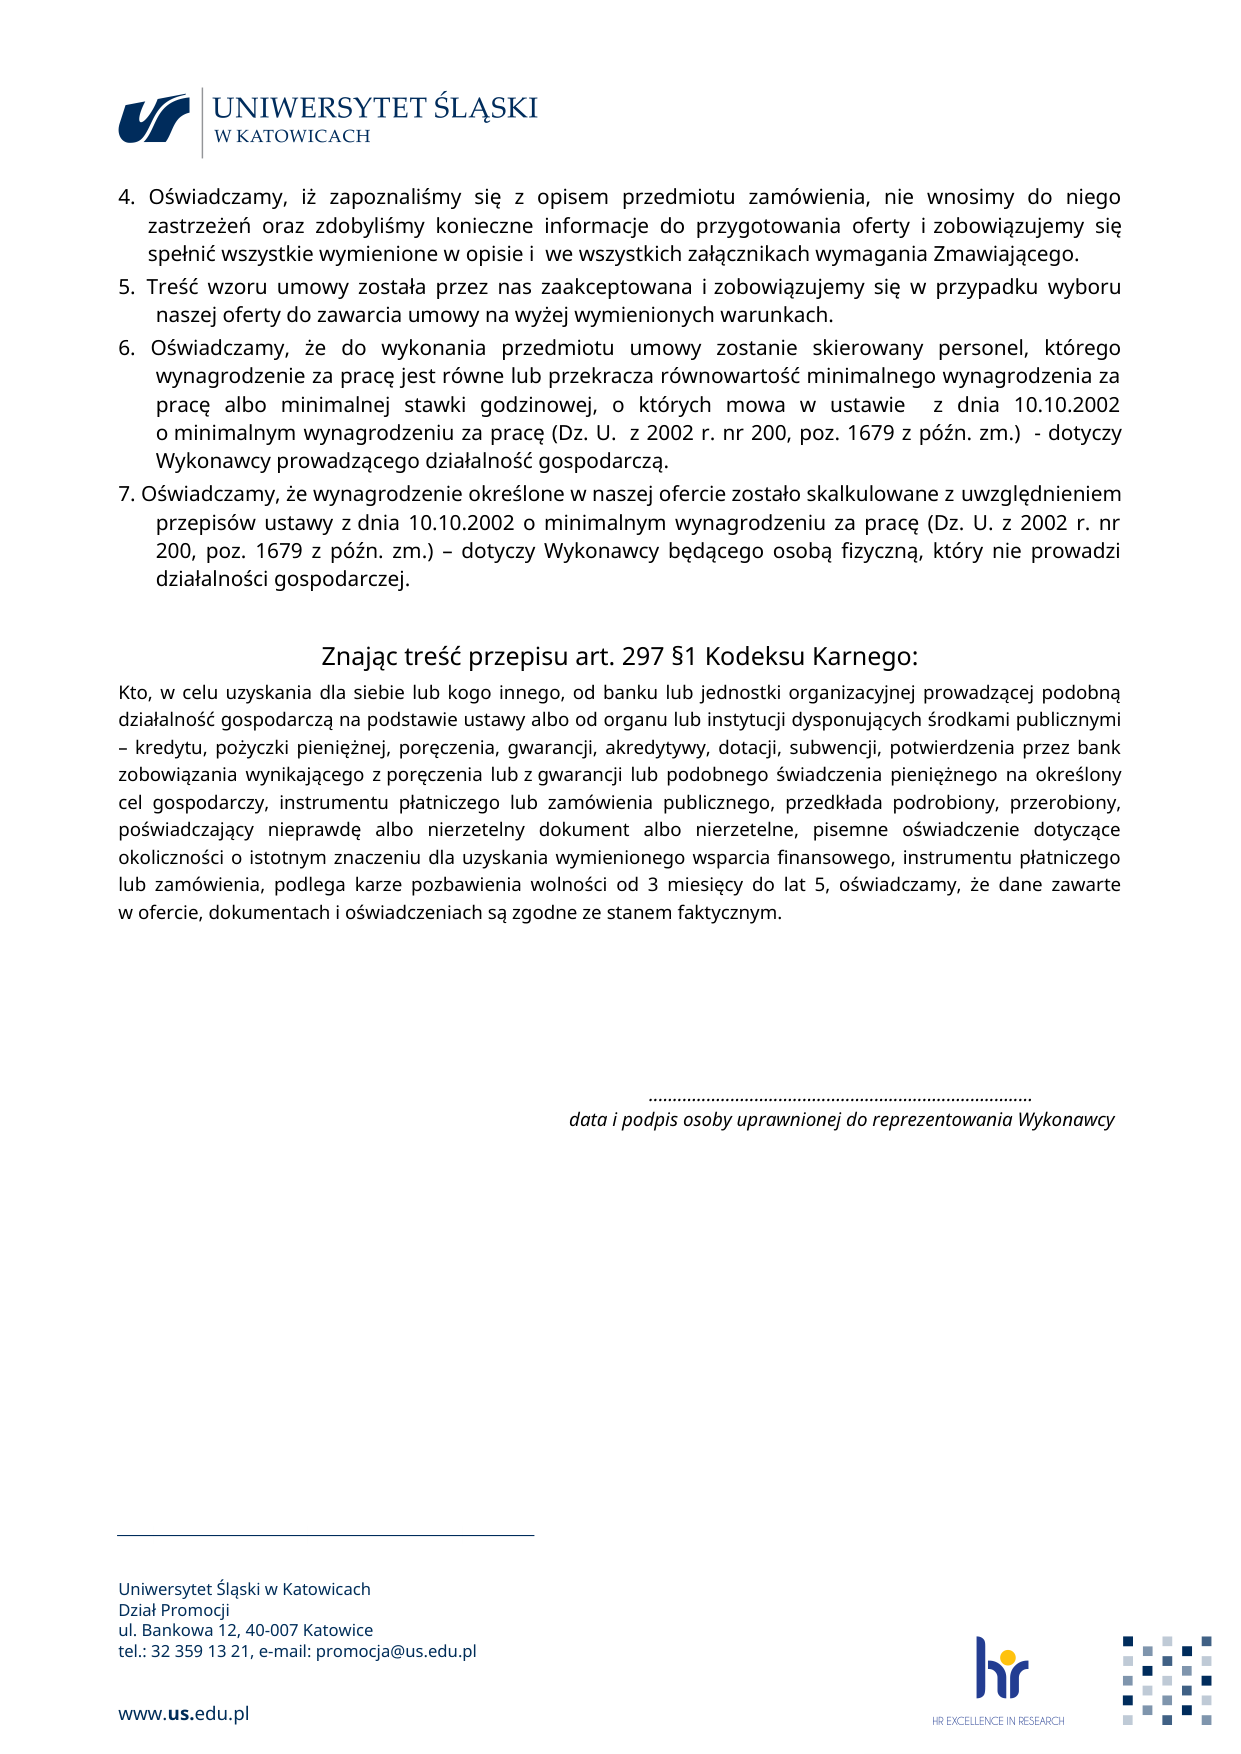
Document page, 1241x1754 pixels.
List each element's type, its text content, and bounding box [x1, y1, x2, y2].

picture [863, 1509, 1240, 1754]
picture [0, 0, 1241, 194]
text Kto, w celu uzyskania dla siebie lub kogo innego, od banku lub jednostki organizacyjnej prowadzącej podobną działalność gospodarczą na podstawie ustawy albo od organu lub instytucji dysponujących środkami publicznymi – kredytu, pożyczki pieniężnej, poręczenia, gwarancji, akredytywy, dotacji, subwencji, potwierdzenia przez bank zobowiązania wynikającego z poręczenia lub z gwarancji lub podobnego świadczenia pieniężnego na określony cel gospodarczy, instrumentu płatniczego lub zamówienia publicznego, przedkłada podrobiony, przerobiony, poświadczający nieprawdę albo nierzetelny dokument albo nierzetelne, pisemne oświadczenie dotyczące okoliczności o istotnym znaczeniu dla uzyskania wymienionego wsparcia finansowego, instrumentu płatniczego lub zamówienia, podlega karze pozbawienia wolności od 3 miesięcy do lat 5, oświadczamy, że dane zawarte w ofercie, dokumentach i oświadczeniach są zgodne ze stanem faktycznym. [118, 679, 1122, 924]
text 4. Oświadczamy, iż zapoznaliśmy się z opisem przedmiotu zamówienia, nie wnosimy do niego zastrzeżeń oraz zdobyliśmy konieczne informacje do przygotowania oferty i zobowiązujemy się spełnić wszystkie wymienione w opisie i we wszystkich załącznikach wymagania Zmawiającego. [118, 182, 1122, 268]
text 7. Oświadczamy, że wynagrodzenie określone w naszej ofercie zostało skalkulowane z uwzględnieniem przepisów ustawy z dnia 10.10.2002 o minimalnym wynagrodzeniu za pracę (Dz. U. z 2002 r. nr 200, poz. 1679 z późn. zm.) – dotyczy Wykonawcy będącego osobą fizyczną, który nie prowadzi działalności gospodarczej. [118, 479, 1122, 593]
text ................................................................................ [561, 1081, 1122, 1107]
picture [0, 1526, 535, 1544]
text Znając treść przepisu art. 297 §1 Kodeksu Karnego: [118, 638, 1122, 672]
text 5. Treść wzoru umowy została przez nas zaakceptowana i zobowiązujemy się w przypadku wyboru naszej oferty do zawarcia umowy na wyżej wymienionych warunkach. [118, 272, 1122, 329]
text 6. Oświadczamy, że do wykonania przedmiotu umowy zostanie skierowany personel, którego wynagrodzenie za pracę jest równe lub przekracza równowartość minimalnego wynagrodzenia za pracę albo minimalnej stawki godzinowej, o których mowa w ustawie z dnia 10.10.2002 o minimalnym wynagrodzeniu za pracę (Dz. U. z 2002 r. nr 200, poz. 1679 z późn. zm.) - dotyczy Wykonawcy prowadzącego działalność gospodarczą. [118, 333, 1122, 475]
text data i podpis osoby uprawnionej do reprezentowania Wykonawcy [561, 1107, 1122, 1132]
